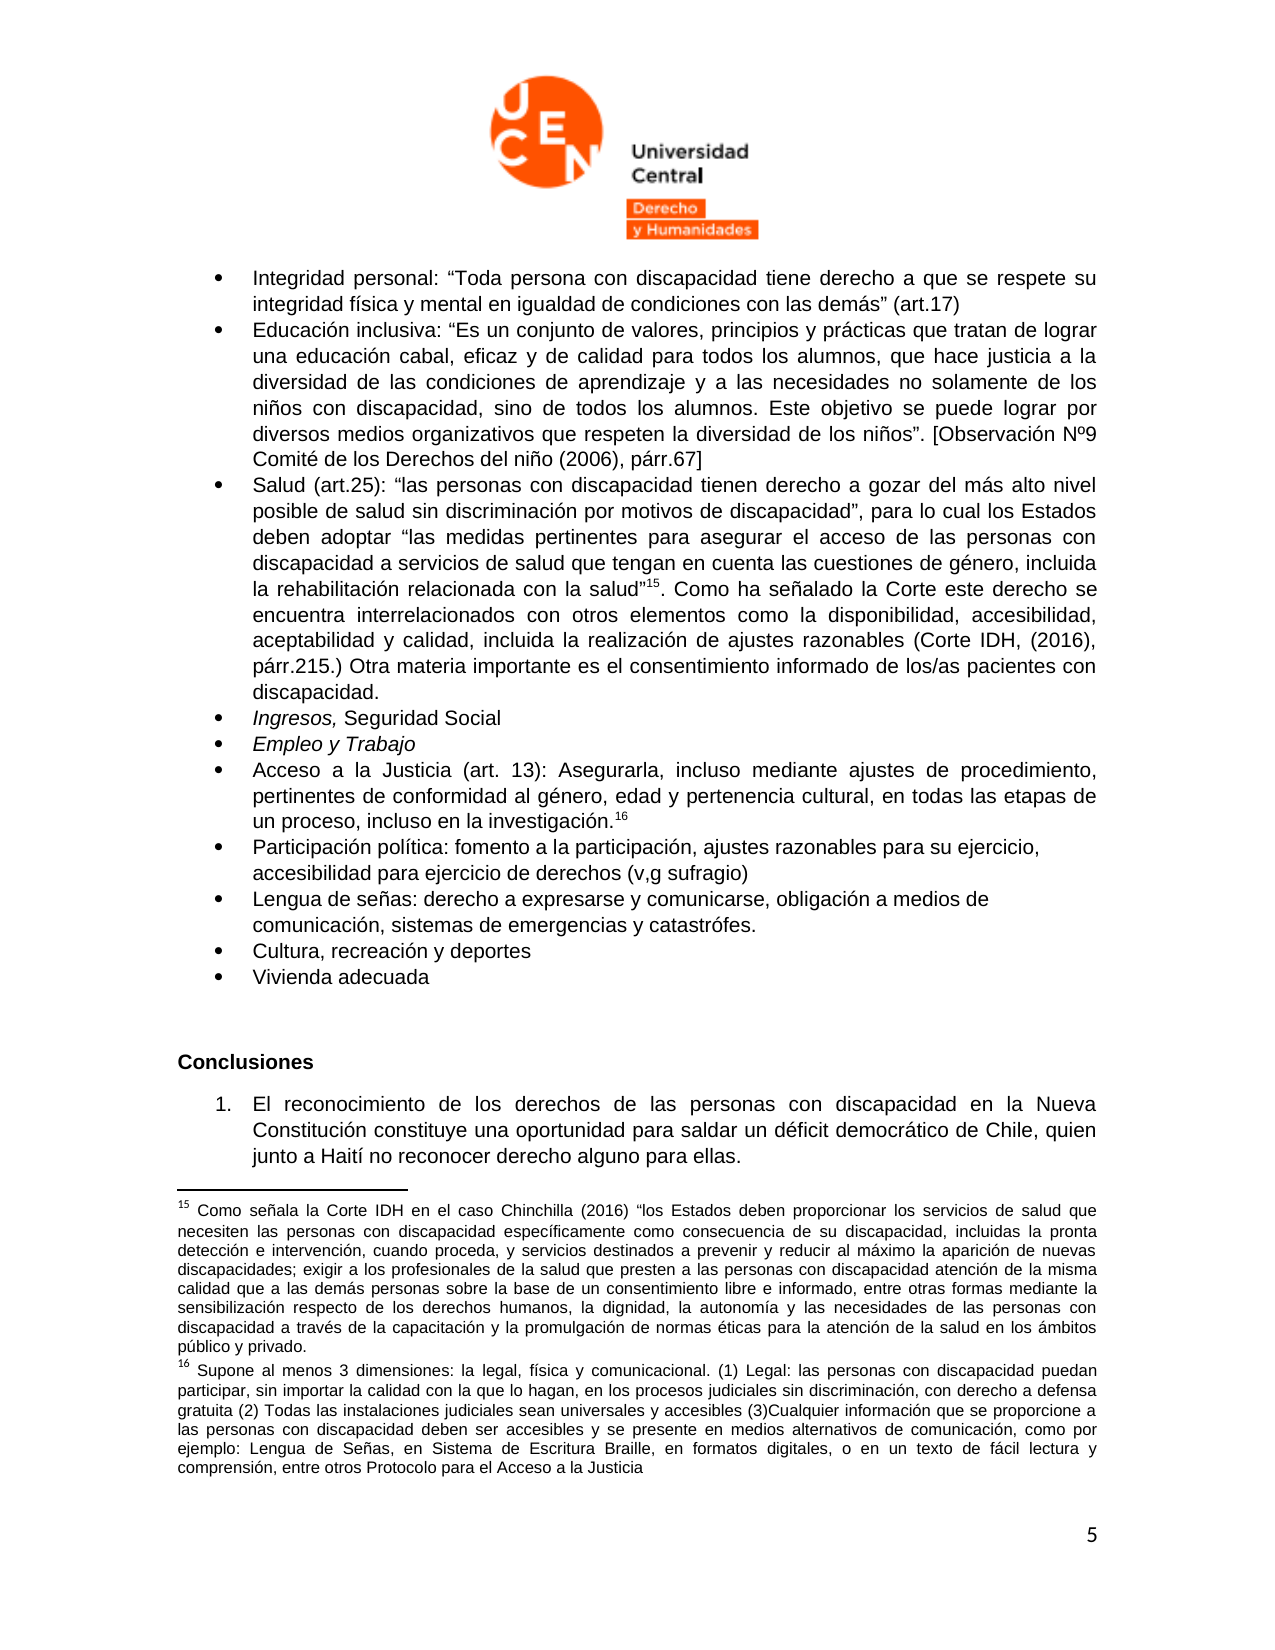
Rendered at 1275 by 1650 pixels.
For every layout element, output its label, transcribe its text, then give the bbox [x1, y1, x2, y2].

list Integridad personal: “Toda persona con discapacidad tiene derecho a que se respete su integridad física y mental en igualdad de condiciones con las demás” (art.17) [215, 266, 1098, 316]
list Participación política: fomento a la participación, ajustes razonables para su ejercicio, accesibilidad para ejercicio de derechos (v,g sufragio) [215, 835, 1098, 885]
list Salud (art.25): “las personas con discapacidad tienen derecho a gozar del más alto nivel posible de salud sin discriminación por motivos de discapacidad”, para lo cual los Estados deben adoptar “las medidas pertinentes para asegurar el acceso de las personas con discapacidad a servicios de salud que tengan en cuenta las cuestiones de género, incluida la rehabilitación relacionada con la salud”. Como ha señalado la Corte este derecho se encuentra interrelacionados con otros elementos como la disponibilidad, accesibilidad, aceptabilidad y calidad, incluida la realización de ajustes razonables (Corte IDH, (2016), párr.215.) Otra materia importante es el consentimiento informado de los/as pacientes con discapacidad. [215, 473, 1098, 704]
list Vivienda adecuada [215, 965, 1098, 989]
list Lengua de señas: derecho a expresarse y comunicarse, obligación a medios de comunicación, sistemas de emergencias y catastrófes. [215, 887, 1098, 937]
list Empleo y Trabajo [215, 732, 1098, 756]
list Ingresos, Seguridad Social [215, 706, 1098, 730]
list Cultura, recreación y deportes [215, 939, 1098, 963]
list El reconocimiento de los derechos de las personas con discapacidad en la Nueva Constitución constituye una oportunidad para saldar un déficit democrático de Chile, quien junto a Haití no reconocer derecho alguno para ellas. [215, 1092, 1098, 1168]
list Acceso a la Justicia (art. 13): Asegurarla, incluso mediante ajustes de procedimiento, pertinentes de conformidad al género, edad y pertenencia cultural, en todas las etapas de un proceso, incluso en la investigación. [215, 758, 1098, 833]
text Conclusiones [177, 1050, 1098, 1074]
list Educación inclusiva: “Es un conjunto de valores, principios y prácticas que tratan de lograr una educación cabal, eficaz y de calidad para todos los alumnos, que hace justicia a la diversidad de las condiciones de aprendizaje y a las necesidades no solamente de los niños con discapacidad, sino de todos los alumnos. Este objetivo se puede lograr por diversos medios organizativos que respeten la diversidad de los niños”. [Observación Nº9 Comité de los Derechos del niño (2006), párr.67] [215, 318, 1098, 471]
